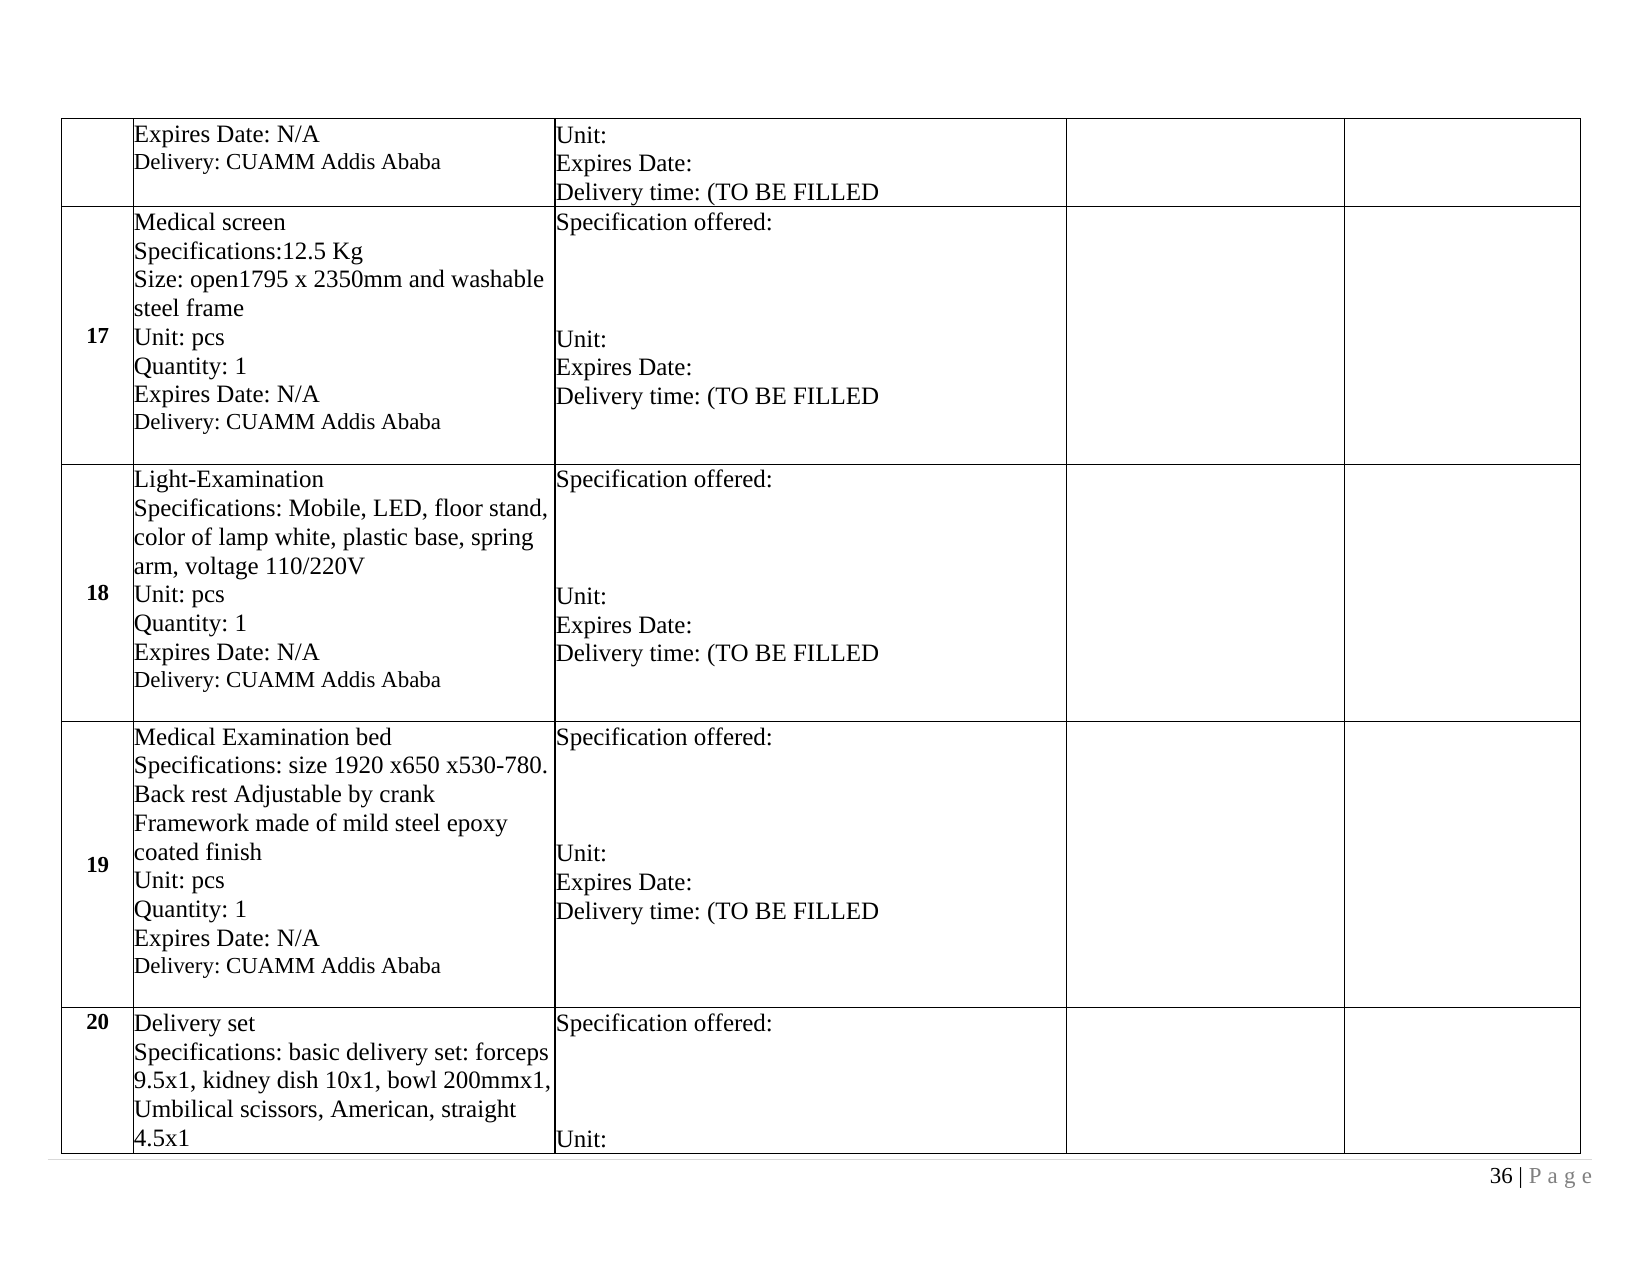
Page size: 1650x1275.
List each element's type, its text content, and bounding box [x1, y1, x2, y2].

table_cell Specification offered: Unit: Expires Date: Delivery time: (TO BE FILLED [556, 465, 1066, 721]
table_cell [134, 1008, 554, 1153]
table_cell [1345, 465, 1580, 721]
table_cell Light-Examination Specifications: Mobile, LED, floor stand, color of lamp white, plastic base, spring arm, voltage 110/220V Unit: pcs Quantity: 1 Expires Date: N/A Delivery: CUAMM Addis Ababa [134, 465, 554, 721]
table_cell [1067, 207, 1344, 463]
table_cell Medical Examination bed Specifications: size 1920 x650 x530-780. Back rest Adjustable by crank Framework made of mild steel epoxy coated finish Unit: pcs Quantity: 1 Expires Date: N/A Delivery: CUAMM Addis Ababa [134, 722, 554, 1007]
table_cell 17 [62, 207, 133, 463]
table_cell [1067, 119, 1344, 206]
table_cell [1345, 207, 1580, 463]
table_cell [1345, 119, 1580, 206]
table_cell 20 [62, 1008, 133, 1153]
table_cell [134, 119, 554, 206]
table_cell [1067, 1008, 1344, 1153]
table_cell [556, 119, 1066, 206]
table_cell 19 [62, 722, 133, 1007]
table_cell [1067, 465, 1344, 721]
table_cell Medical screen Specifications:12.5 Kg Size: open1795 x 2350mm and washable steel frame Unit: pcs Quantity: 1 Expires Date: N/A Delivery: CUAMM Addis Ababa [134, 207, 554, 463]
table_cell 18 [62, 465, 133, 721]
table_cell [1345, 1008, 1580, 1153]
table_cell Specification offered: Unit: Expires Date: Delivery time: (TO BE FILLED [556, 722, 1066, 1007]
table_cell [556, 1008, 1066, 1153]
table_cell [1345, 722, 1580, 1007]
table_cell 16 [62, 119, 133, 206]
table_cell Specification offered: Unit: Expires Date: Delivery time: (TO BE FILLED [556, 207, 1066, 463]
table_cell [1067, 722, 1344, 1007]
